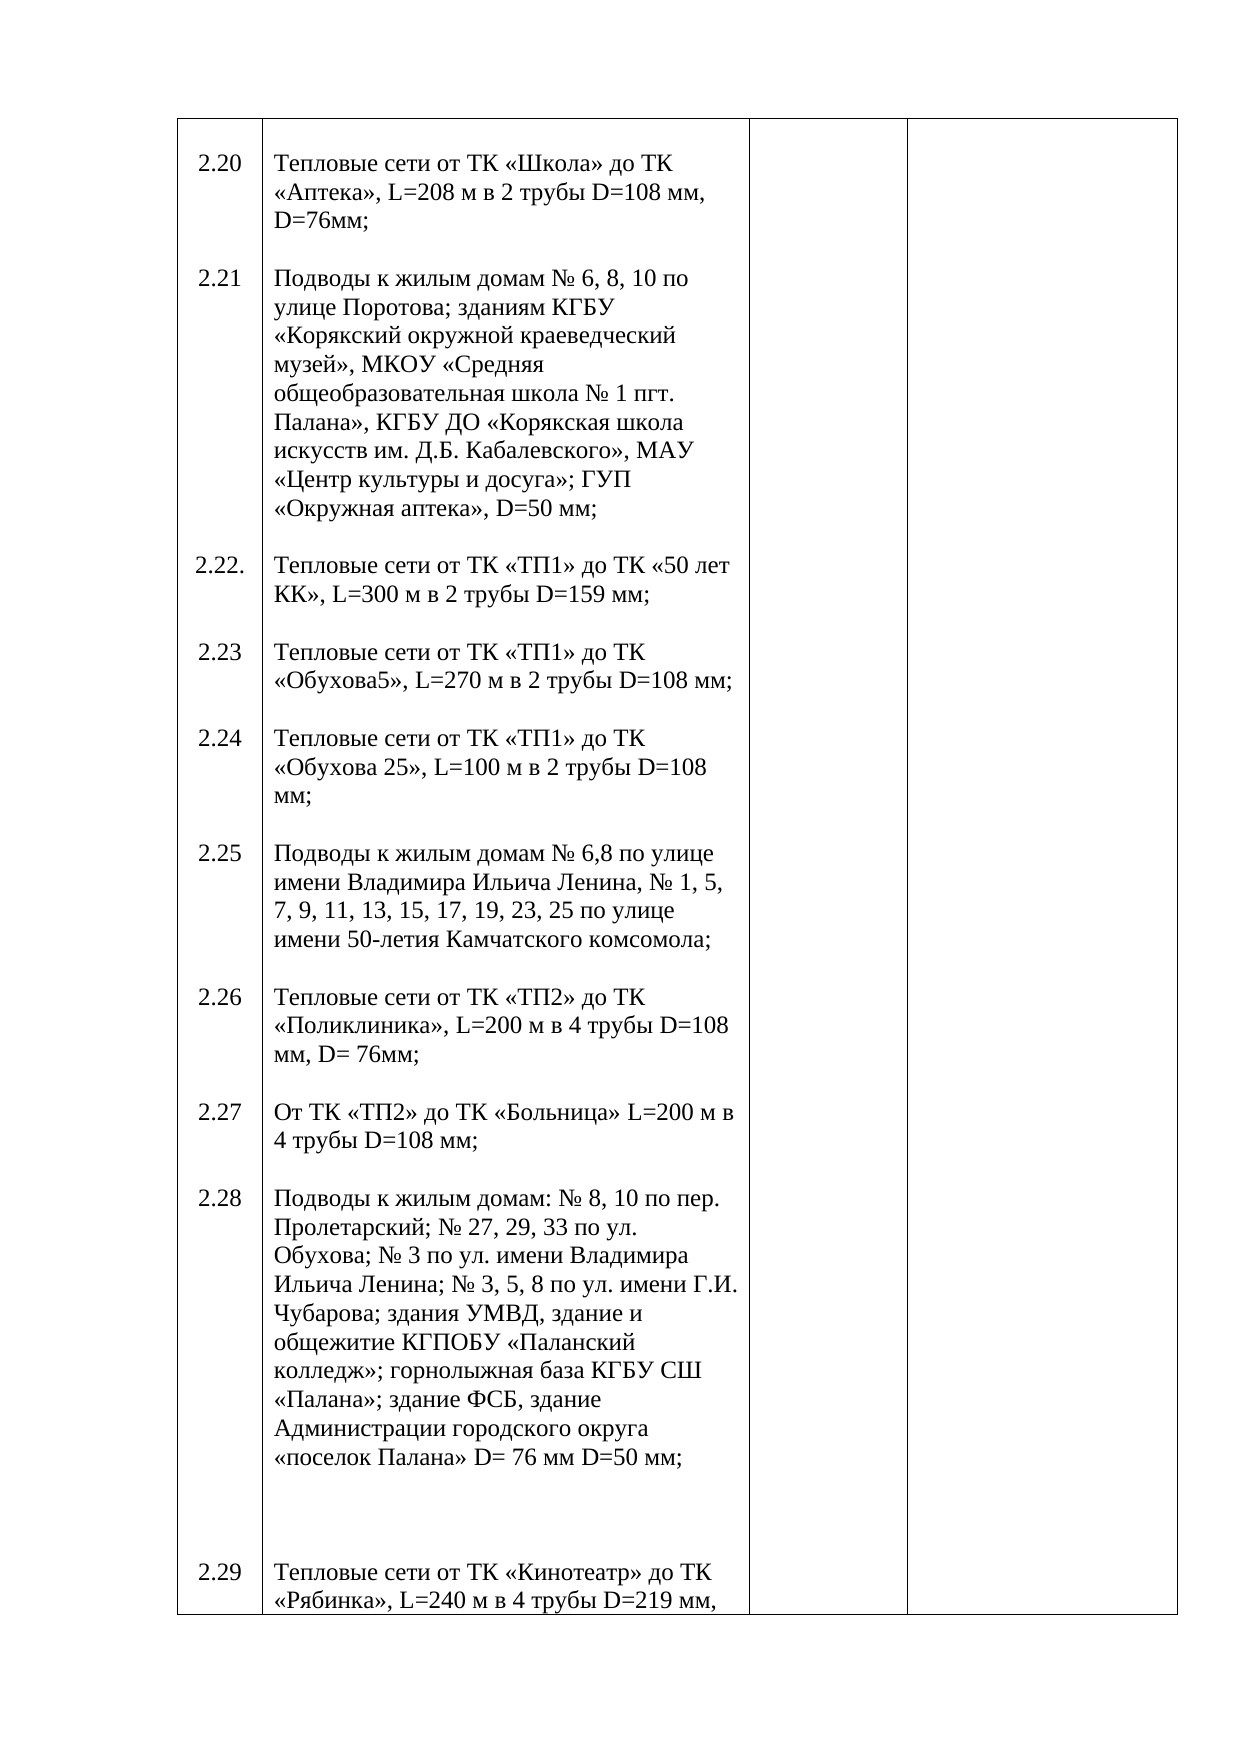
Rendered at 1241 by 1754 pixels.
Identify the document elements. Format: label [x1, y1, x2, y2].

table_cell [750, 119, 907, 1614]
table_cell [908, 119, 1177, 1614]
table_cell [178, 119, 262, 1614]
table_cell [263, 119, 749, 1614]
